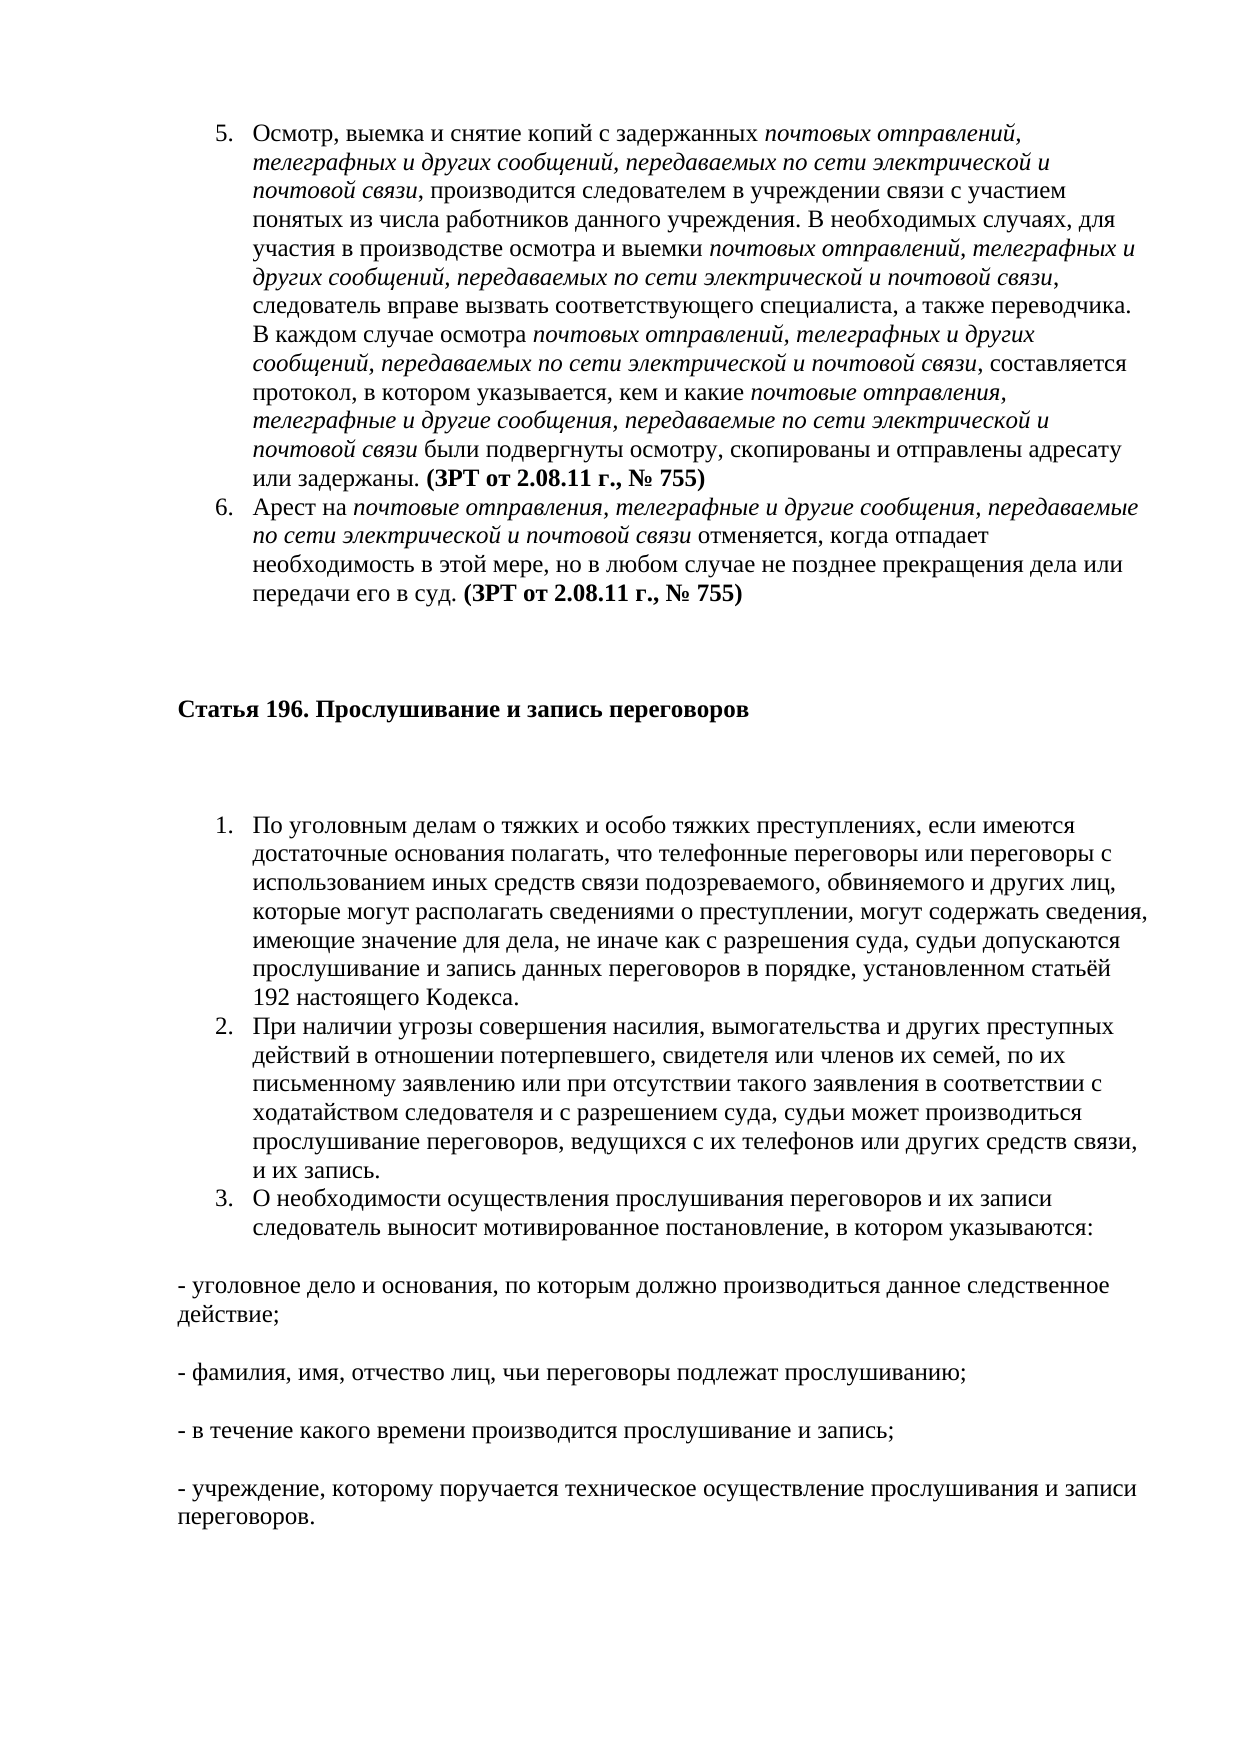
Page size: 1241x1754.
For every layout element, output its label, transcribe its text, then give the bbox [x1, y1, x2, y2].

list Осмотр, выемка и снятие копий с задержанных почтовых отправлений, телеграфных и других сообщений, передаваемых по сети электрической и почтовой связи, производится следователем в учреждении связи с участием понятых из числа работников данного учреждения. В необходимых случаях, для участия в производстве осмотра и выемки почтовых отправлений, телеграфных и других сообщений, передаваемых по сети электрической и почтовой связи, следователь вправе вызвать соответствующего специалиста, а также переводчика. В каждом случае осмотра почтовых отправлений, телеграфных и других сообщений, передаваемых по сети электрической и почтовой связи, составляется протокол, в котором указывается, кем и какие почтовые отправления, телеграфные и другие сообщения, передаваемые по сети электрической и почтовой связи были подвергнуты осмотру, скопированы и отправлены адресату или задержаны. (ЗРТ от 2.08.11 г., № 755) [215, 118, 1152, 492]
list О необходимости осуществления прослушивания переговоров и их записи следователь выносит мотивированное постановление, в котором указываются: [215, 1183, 1152, 1241]
list По уголовным делам о тяжких и особо тяжких преступлениях, если имеются достаточные основания полагать, что телефонные переговоры или переговоры с использованием иных средств связи подозреваемого, обвиняемого и других лиц, которые могут располагать сведениями о преступлении, могут содержать сведения, имеющие значение для дела, не иначе как с разрешения суда, судьи допускаются прослушивание и запись данных переговоров в порядке, установленном статьёй 192 настоящего Кодекса. [215, 810, 1152, 1011]
text - уголовное дело и основания, по которым должно производиться данное следственное действие; [177, 1270, 1152, 1328]
text - фамилия, имя, отчество лиц, чьи переговоры подлежат прослушиванию; [177, 1357, 1152, 1386]
subtitle Статья 196. Прослушивание и запись переговоров [177, 694, 1152, 723]
list При наличии угрозы совершения насилия, вымогательства и других преступных действий в отношении потерпевшего, свидетеля или членов их семей, по их письменному заявлению или при отсутствии такого заявления в соответствии с ходатайством следователя и с разрешением суда, судьи может производиться прослушивание переговоров, ведущихся с их телефонов или других средств связи, и их запись. [215, 1011, 1152, 1183]
text - в течение какого времени производится прослушивание и запись; [177, 1415, 1152, 1443]
list Арест на почтовые отправления, телеграфные и другие сообщения, передаваемые по сети электрической и почтовой связи отменяется, когда отпадает необходимость в этой мере, но в любом случае не позднее прекращения дела или передачи его в суд. (ЗРТ от 2.08.11 г., № 755) [215, 492, 1152, 607]
text - учреждение, которому поручается техническое осуществление прослушивания и записи переговоров. [177, 1473, 1152, 1530]
